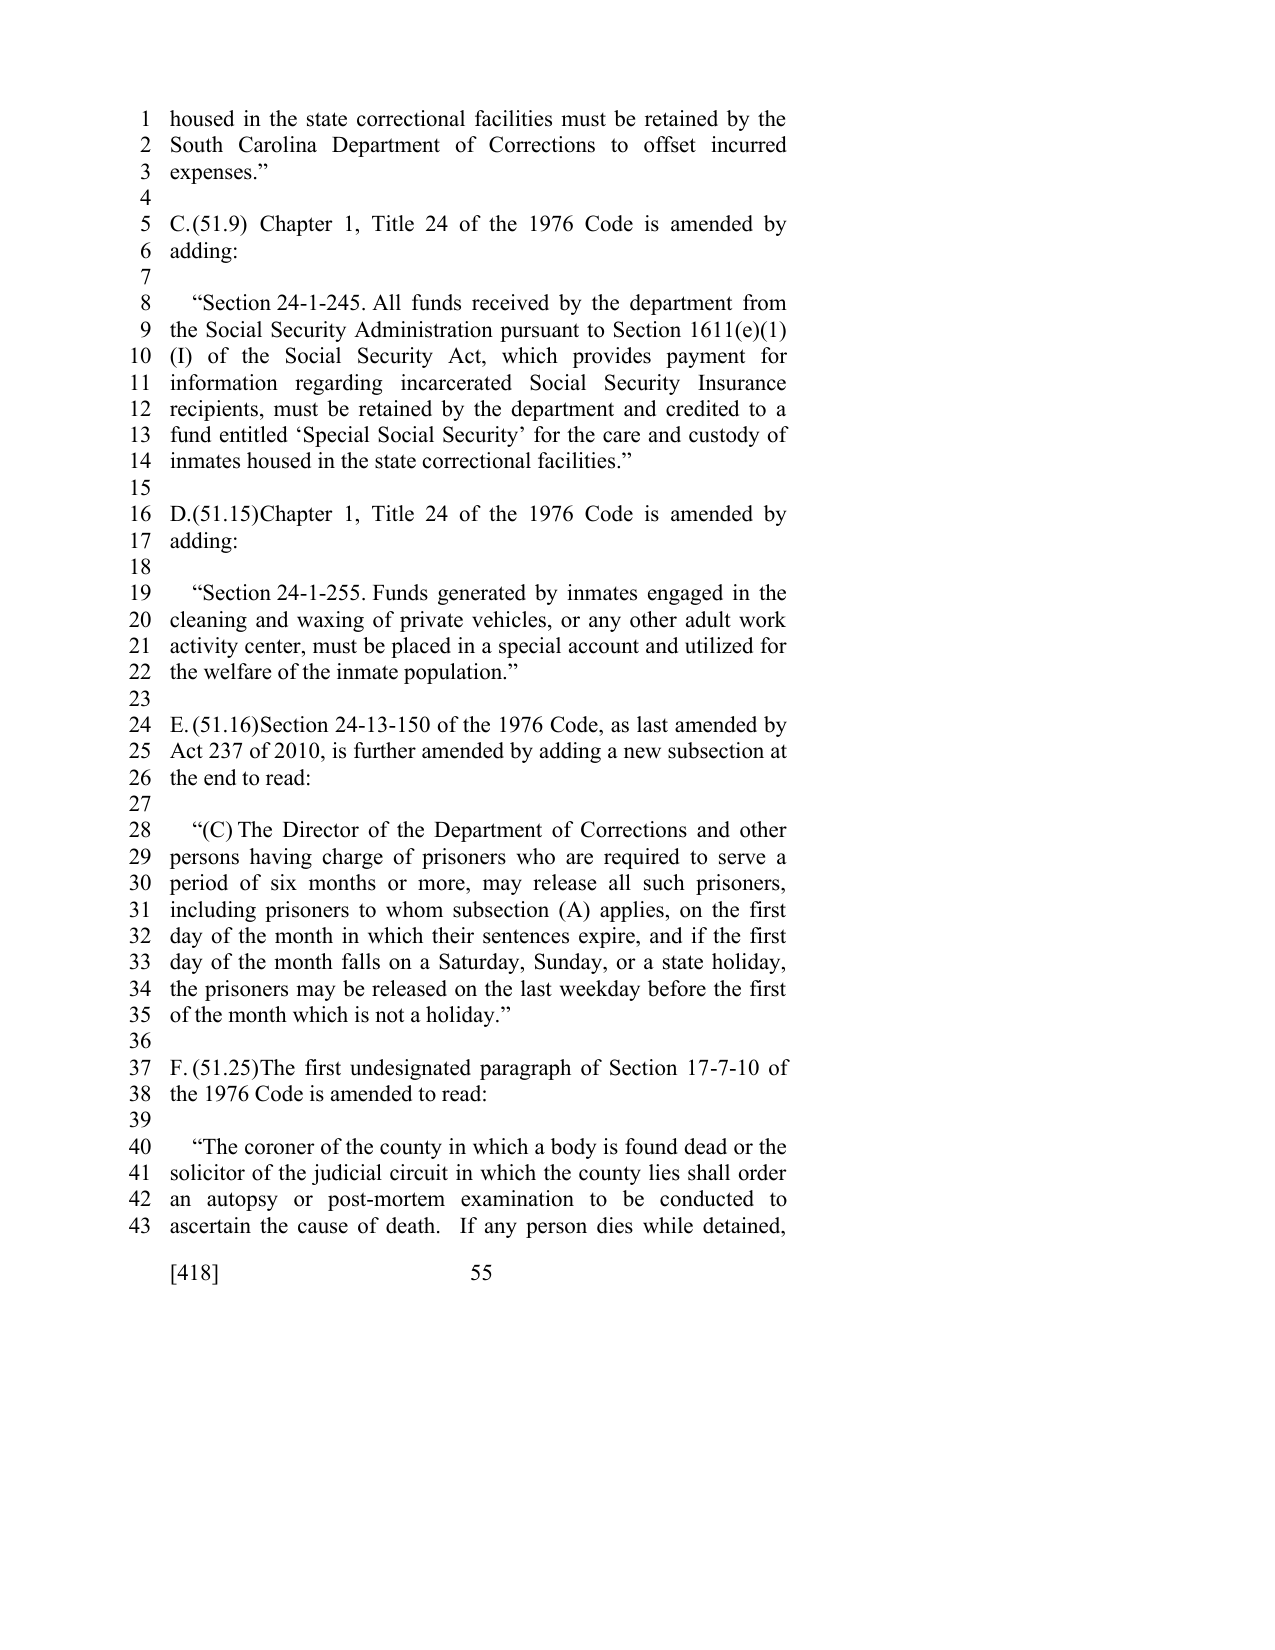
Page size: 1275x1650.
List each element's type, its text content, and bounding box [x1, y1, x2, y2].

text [169, 1133, 787, 1238]
text D. (51.15) Chapter 1, Title 24 of the 1976 Code is amended by adding: [169, 500, 787, 553]
text “(C) The Director of the Department of Corrections and other persons having charge of prisoners who are required to serve a period of six months or more, may release all such prisoners, including prisoners to whom subsection (A) applies, on the first day of the month in which their sentences expire, and if the first day of the month falls on a Saturday, Sunday, or a state holiday, the prisoners may be released on the last weekday before the first of the month which is not a holiday.” [169, 817, 787, 1027]
text C. (51.9) Chapter 1, Title 24 of the 1976 Code is amended by adding: [169, 210, 787, 263]
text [169, 105, 787, 184]
text E. (51.16) Section 24-13-150 of the 1976 Code, as last amended by Act 237 of 2010, is further amended by adding a new subsection at the end to read: [169, 711, 787, 790]
text F. (51.25) The first undesignated paragraph of Section 17-7-10 of the 1976 Code is amended to read: [169, 1054, 787, 1106]
text “Section 24-1-245. All funds received by the department from the Social Security Administration pursuant to Section 1611(e)(1)(I) of the Social Security Act, which provides payment for information regarding incarcerated Social Security Insurance recipients, must be retained by the department and credited to a fund entitled ‘Special Social Security’ for the care and custody of inmates housed in the state correctional facilities.” [169, 289, 787, 474]
text “Section 24-1-255. Funds generated by inmates engaged in the cleaning and waxing of private vehicles, or any other adult work activity center, must be placed in a special account and utilized for the welfare of the inmate population.” [169, 579, 787, 685]
